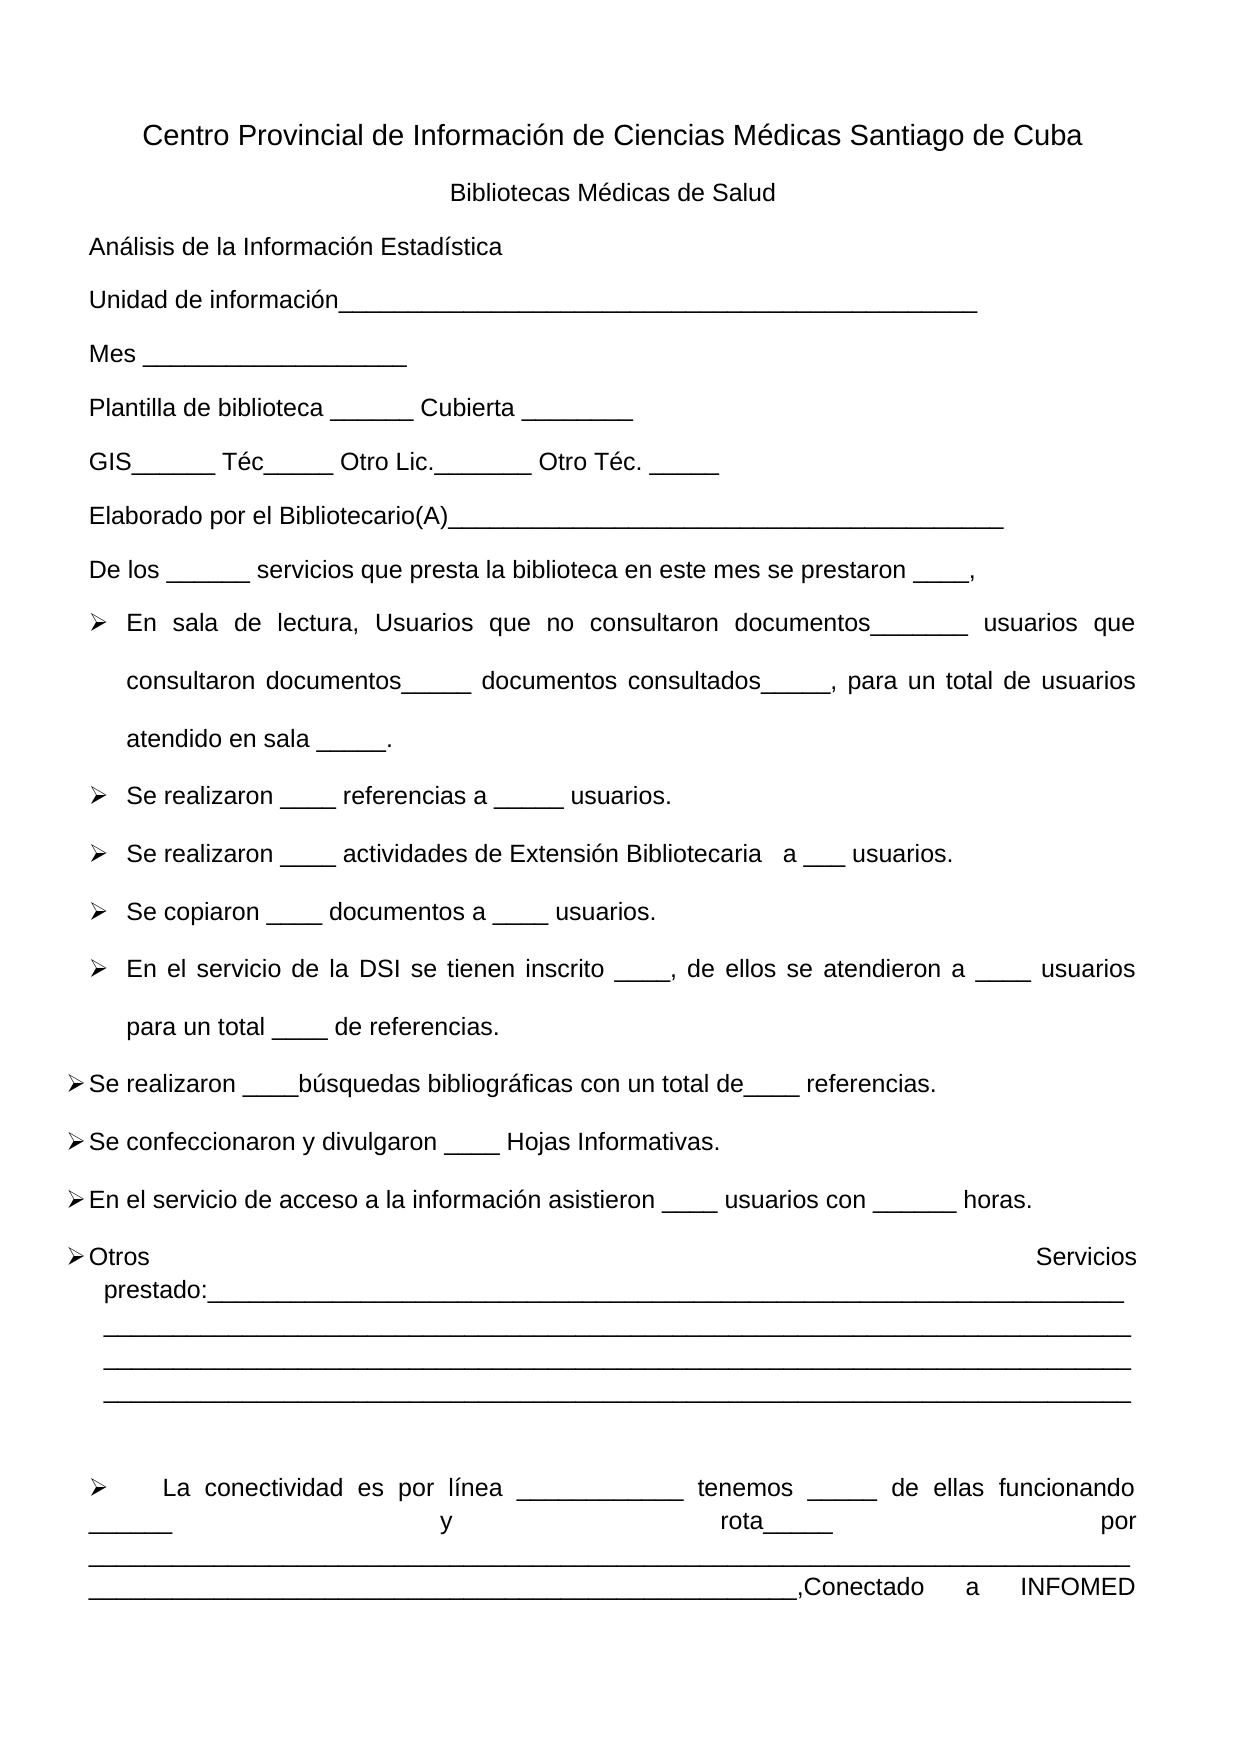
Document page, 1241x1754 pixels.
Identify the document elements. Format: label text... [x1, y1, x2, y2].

text De los ______ servicios que presta la biblioteca en este mes se prestaron ____, [89, 554, 1137, 583]
text Plantilla de biblioteca ______ Cubierta ________ [89, 393, 1137, 422]
text Bibliotecas Médicas de Salud [89, 178, 1137, 206]
list Otros Servicios prestado:________________________________________________________________________________________________________________________________________________________________________________________________________________________________________________________________________________________________ [66, 1242, 1137, 1403]
list En el servicio de acceso a la información asistieron ____ usuarios con ______ horas. [66, 1185, 1137, 1213]
list Se copiaron ____ documentos a ____ usuarios. [89, 896, 1137, 925]
list Se realizaron ____ referencias a _____ usuarios. [89, 781, 1137, 810]
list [89, 1473, 1137, 1601]
list Se realizaron ____ actividades de Extensión Bibliotecaria a ___ usuarios. [89, 839, 1137, 868]
text Unidad de información______________________________________________ [89, 285, 1137, 314]
list Se confeccionaron y divulgaron ____ Hojas Informativas. [66, 1127, 1137, 1156]
list En el servicio de la DSI se tienen inscrito ____, de ellos se atendieron a ____ usuarios para un total ____ de referencias. [89, 954, 1137, 1041]
list Se realizaron ____búsquedas bibliográficas con un total de____ referencias. [66, 1069, 1137, 1098]
text Análisis de la Información Estadística [89, 231, 1137, 260]
list En sala de lectura, Usuarios que no consultaron documentos_______ usuarios que consultaron documentos_____ documentos consultados_____, para un total de usuarios atendido en sala _____. [89, 608, 1137, 752]
text Elaborado por el Bibliotecario(A)________________________________________ [89, 501, 1137, 529]
text Centro Provincial de Información de Ciencias Médicas Santiago de Cuba [89, 118, 1137, 152]
text GIS______ Téc_____ Otro Lic._______ Otro Téc. _____ [89, 447, 1137, 476]
text Mes ___________________ [89, 339, 1137, 368]
